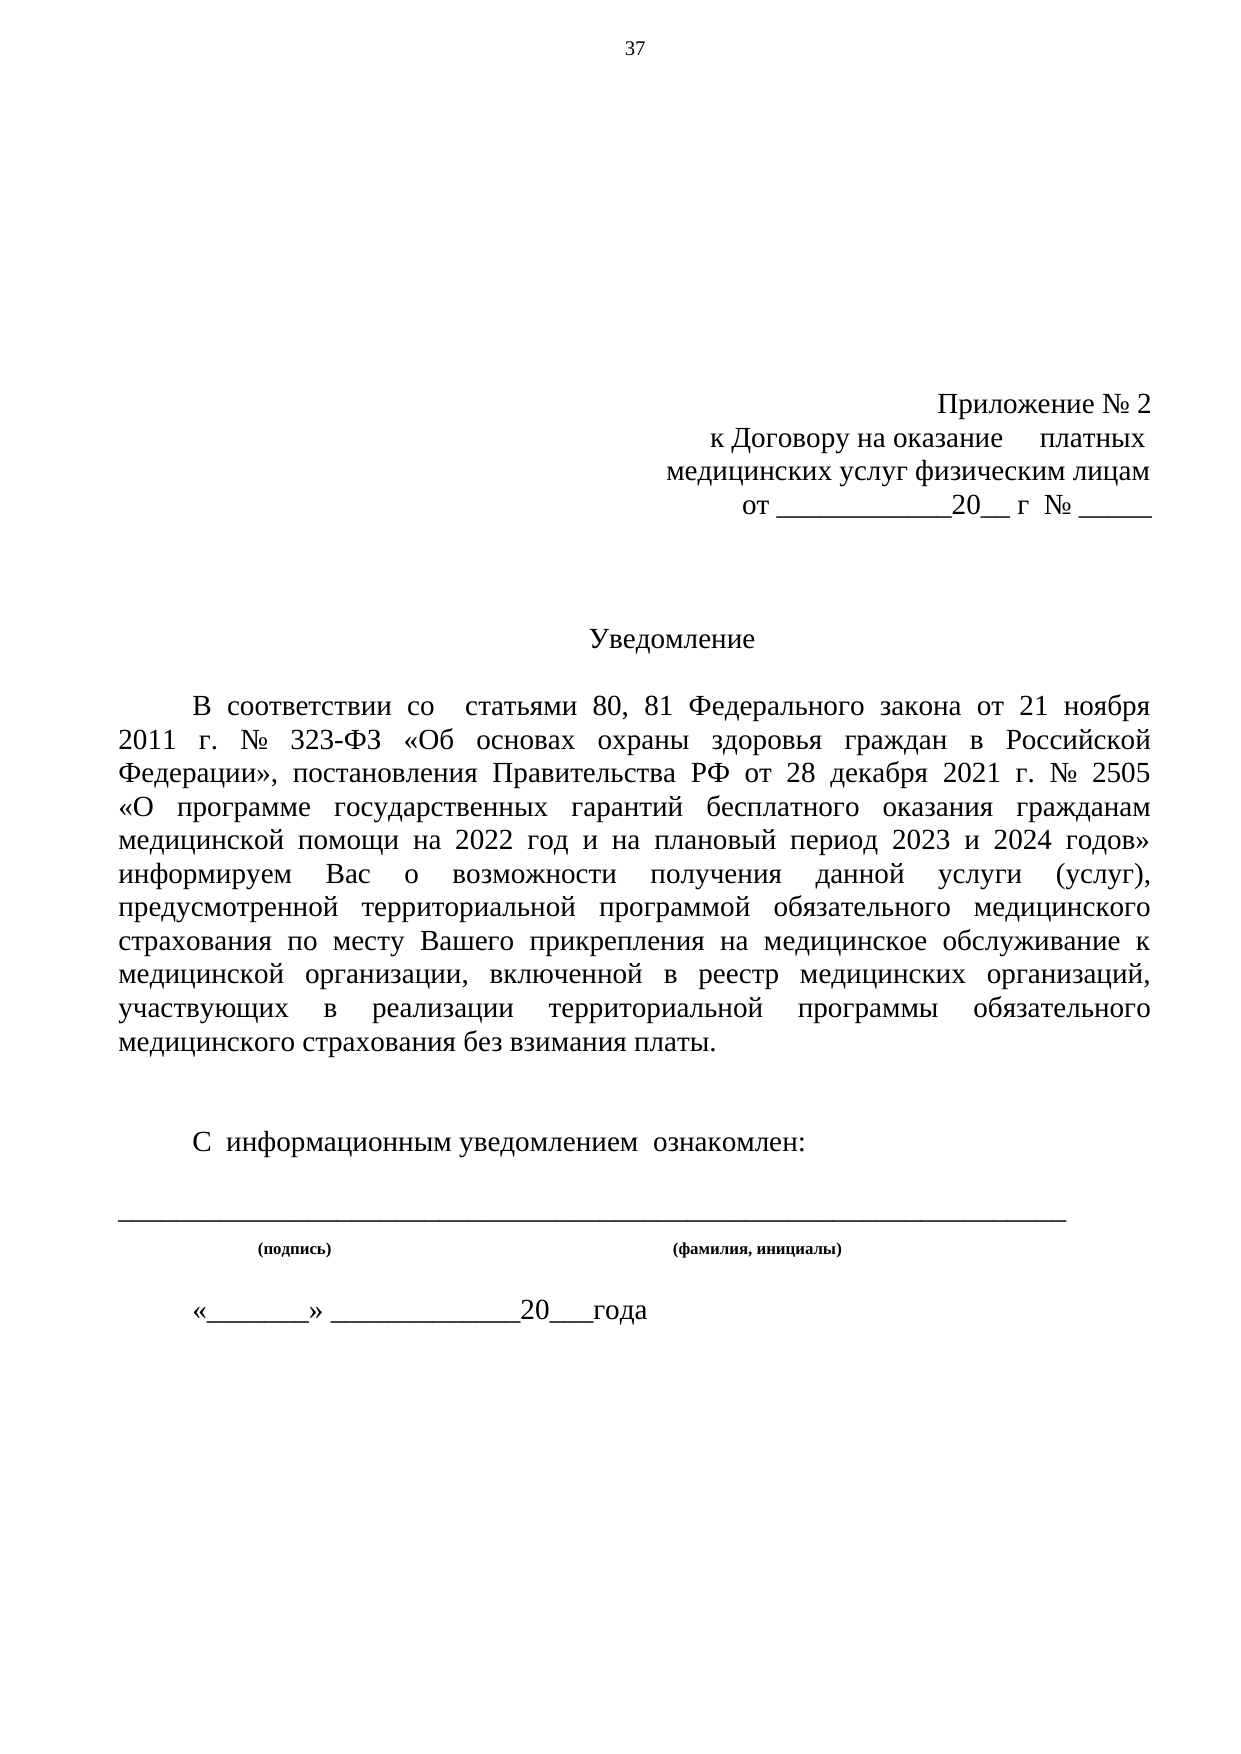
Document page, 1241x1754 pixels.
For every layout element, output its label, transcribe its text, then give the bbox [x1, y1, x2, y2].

text от ____________20__ г № _____ [118, 487, 1152, 521]
text В соответствии со статьями 80, 81 Федерального закона от 21 ноября 2011 г. № 323-ФЗ «Об основах охраны здоровья граждан в Российской Федерации», постановления Правительства РФ от 28 декабря 2021 г. № 2505 «О программе государственных гарантий бесплатного оказания гражданам медицинской помощи на 2022 год и на плановый период 2023 и 2024 годов» информируем Вас о возможности получения данной услуги (услуг), предусмотренной территориальной программой обязательного медицинского страхования по месту Вашего прикрепления на медицинское обслуживание к медицинской организации, включенной в реестр медицинских организаций, участвующих в реализации территориальной программы обязательного медицинского страхования без взимания платы. [118, 688, 1152, 1057]
text «_______» _____________20___года [118, 1292, 1152, 1326]
text медицинских услуг физическим лицам [118, 453, 1152, 487]
text (подпись) (фамилия, инициалы) [118, 1225, 1152, 1258]
text Приложение № 2 [118, 386, 1152, 420]
text к Договору на оказание платных [118, 420, 1152, 453]
text _________________________________________________________________ [118, 1191, 1152, 1225]
text С информационным уведомлением ознакомлен: [118, 1124, 1152, 1158]
text Уведомление [118, 621, 1152, 655]
